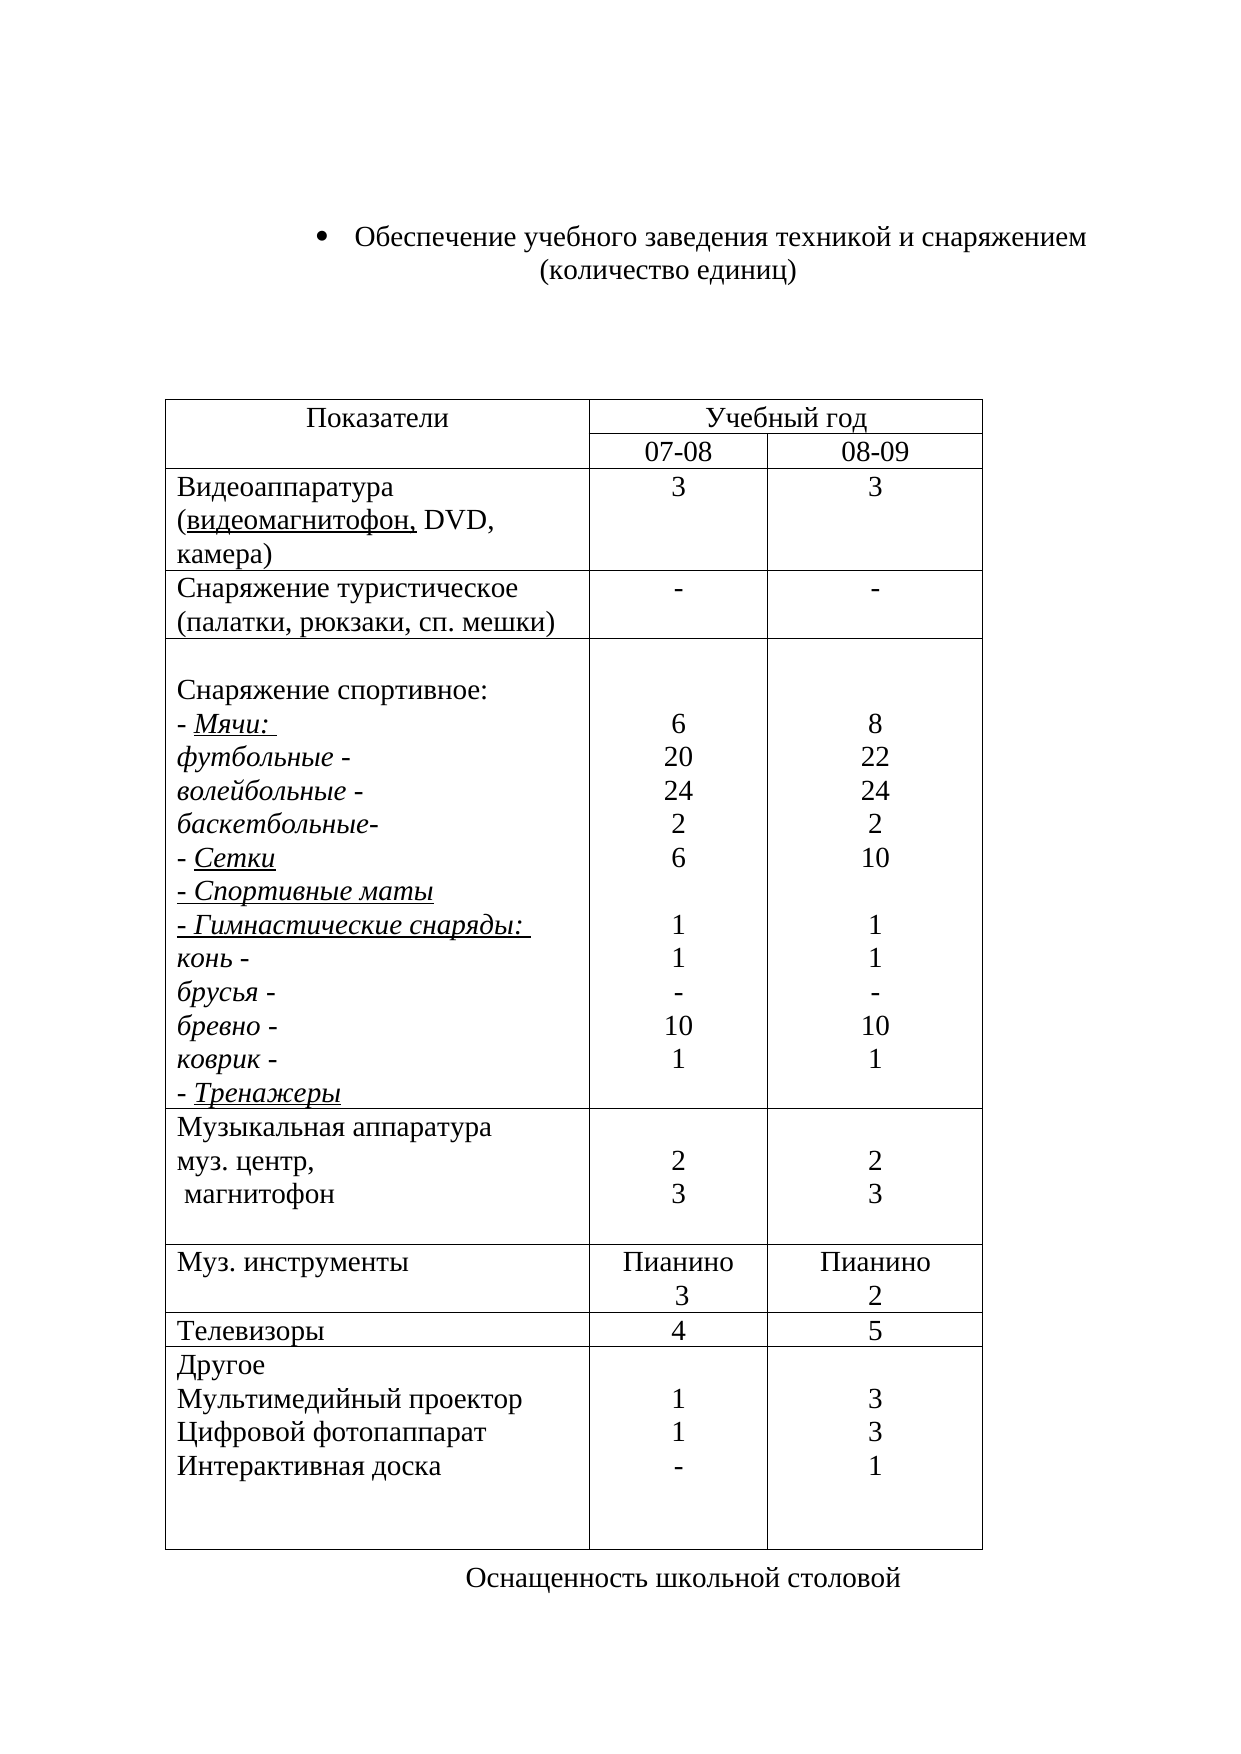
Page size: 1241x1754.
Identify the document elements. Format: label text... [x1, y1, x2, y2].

table_cell Другое Мультимедийный проектор Цифровой фотопаппарат Интерактивная доска [166, 1347, 589, 1548]
table_cell 6 20 24 2 6 1 1 - 10 1 [590, 639, 767, 1108]
table_cell Пианино 3 [590, 1245, 767, 1312]
table_cell Снаряжение спортивное: - Мячи: футбольные - волейбольные - баскетбольные- - Сетки - Спортивные маты - Гимнастические снаряды: конь - брусья - бревно - коврик - - Тренажеры [166, 639, 589, 1108]
table_cell 07-08 [590, 434, 767, 468]
list Обеспечение учебного заведения техникой и снаряжением [252, 219, 1152, 252]
table_cell 1 1 - [590, 1347, 767, 1548]
table_cell 3 [590, 469, 767, 569]
table_cell 3 3 1 [768, 1347, 982, 1548]
table_cell Телевизоры [166, 1313, 589, 1346]
table_cell 2 3 [768, 1109, 982, 1243]
table_cell 3 [768, 469, 982, 569]
table_cell 2 3 [590, 1109, 767, 1243]
table_cell - [768, 571, 982, 638]
table_cell 08-09 [768, 434, 982, 468]
table_header Показатели [166, 400, 589, 468]
table_cell Снаряжение туристическое (палатки, рюкзаки, сп. мешки) [166, 571, 589, 638]
table_cell 4 [590, 1313, 767, 1346]
text (количество единиц) [177, 252, 1152, 286]
table_header Учебный год [590, 400, 982, 433]
table_cell 5 [768, 1313, 982, 1346]
table_cell Муз. инструменты [166, 1245, 589, 1312]
table_cell - [590, 571, 767, 638]
table_cell Видеоаппаратура (видеомагнитофон, DVD, камера) [166, 469, 589, 569]
table_cell Пианино 2 [768, 1245, 982, 1312]
text Оснащенность школьной столовой [215, 1561, 1152, 1594]
table_cell Музыкальная аппаратура муз. центр, магнитофон [166, 1109, 589, 1243]
table_cell 8 22 24 2 10 1 1 - 10 1 [768, 639, 982, 1108]
